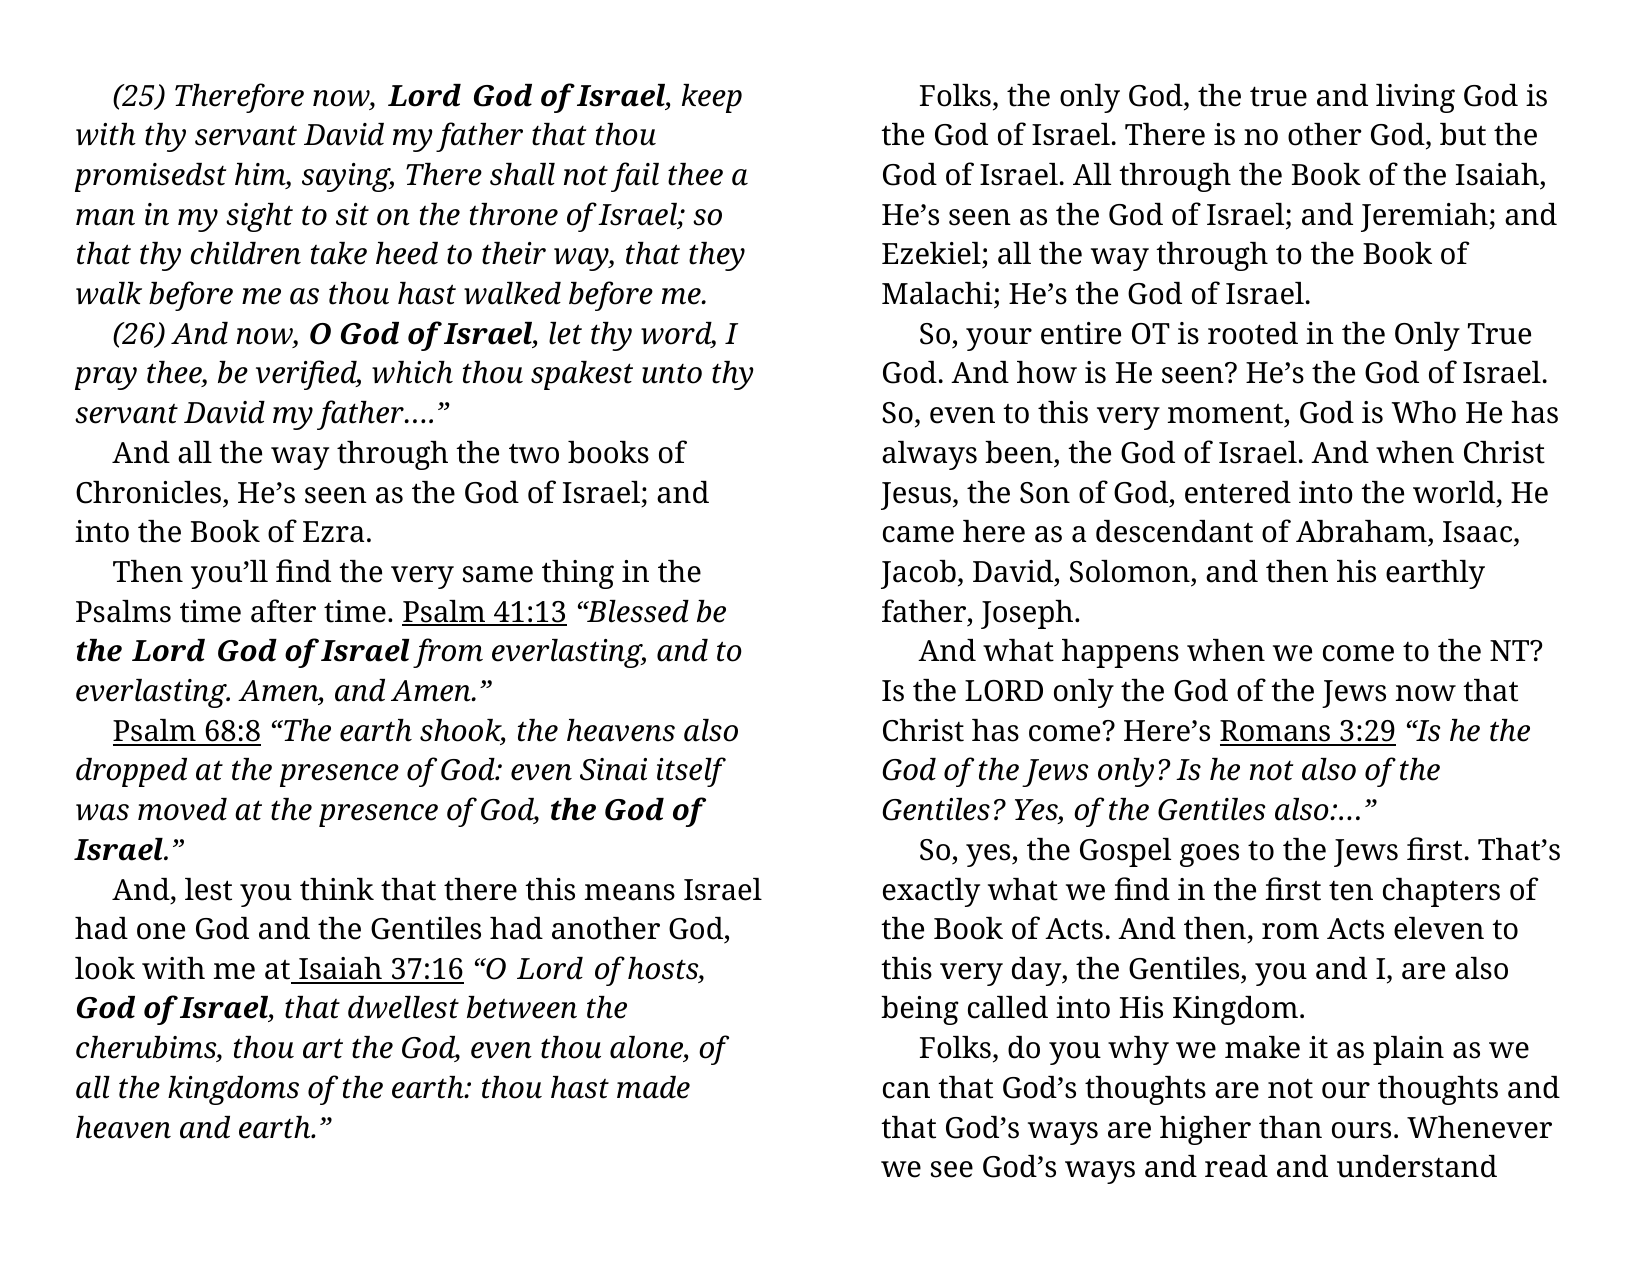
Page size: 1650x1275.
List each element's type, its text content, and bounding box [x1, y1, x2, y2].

text So, yes, the Gospel goes to the Jews first. That’s exactly what we find in the first ten chapters of the Book of Acts. And then, rom Acts eleven to this very day, the Gentiles, you and I, are also being called into His Kingdom. [881, 829, 1575, 1027]
text Psalm 68:8 “The earth shook, the heavens also dropped at the presence of God: even Sinai itself was moved at the presence of God, the God of Israel.” [75, 710, 769, 869]
text And, lest you think that there this means Israel had one God and the Gentiles had another God, look with me at Isaiah 37:16 “O Lord of hosts, God of Israel, that dwellest between the cherubims, thou art the God, even thou alone, of all the kingdoms of the earth: thou hast made heaven and earth.” [75, 869, 769, 1147]
text And what happens when we come to the NT? Is the LORD only the God of the Jews now that Christ has come? Here’s Romans 3:29 “Is he the God of the Jews only? Is he not also of the Gentiles? Yes, of the Gentiles also:…” [881, 631, 1575, 829]
text (25) Therefore now, Lord God of Israel, keep with thy servant David my father that thou promisedst him, saying, There shall not fail thee a man in my sight to sit on the throne of Israel; so that thy children take heed to their way, that they walk before me as thou hast walked before me. [75, 75, 769, 313]
text Then you’ll find the very same thing in the Psalms time after time. Psalm 41:13 “Blessed be the Lord God of Israel from everlasting, and to everlasting. Amen, and Amen.” [75, 551, 769, 710]
text And all the way through the two books of Chronicles, He’s seen as the God of Israel; and into the Book of Ezra. [75, 432, 769, 551]
text Folks, the only God, the true and living God is the God of Israel. There is no other God, but the God of Israel. All through the Book of the Isaiah, He’s seen as the God of Israel; and Jeremiah; and Ezekiel; all the way through to the Book of Malachi; He’s the God of Israel. [881, 75, 1575, 313]
text So, your entire OT is rooted in the Only True God. And how is He seen? He’s the God of Israel. So, even to this very moment, God is Who He has always been, the God of Israel. And when Christ Jesus, the Son of God, entered into the world, He came here as a descendant of Abraham, Isaac, Jacob, David, Solomon, and then his earthly father, Joseph. [881, 313, 1575, 631]
text (26) And now, O God of Israel, let thy word, I pray thee, be verified, which thou spakest unto thy servant David my father….” [75, 313, 769, 432]
